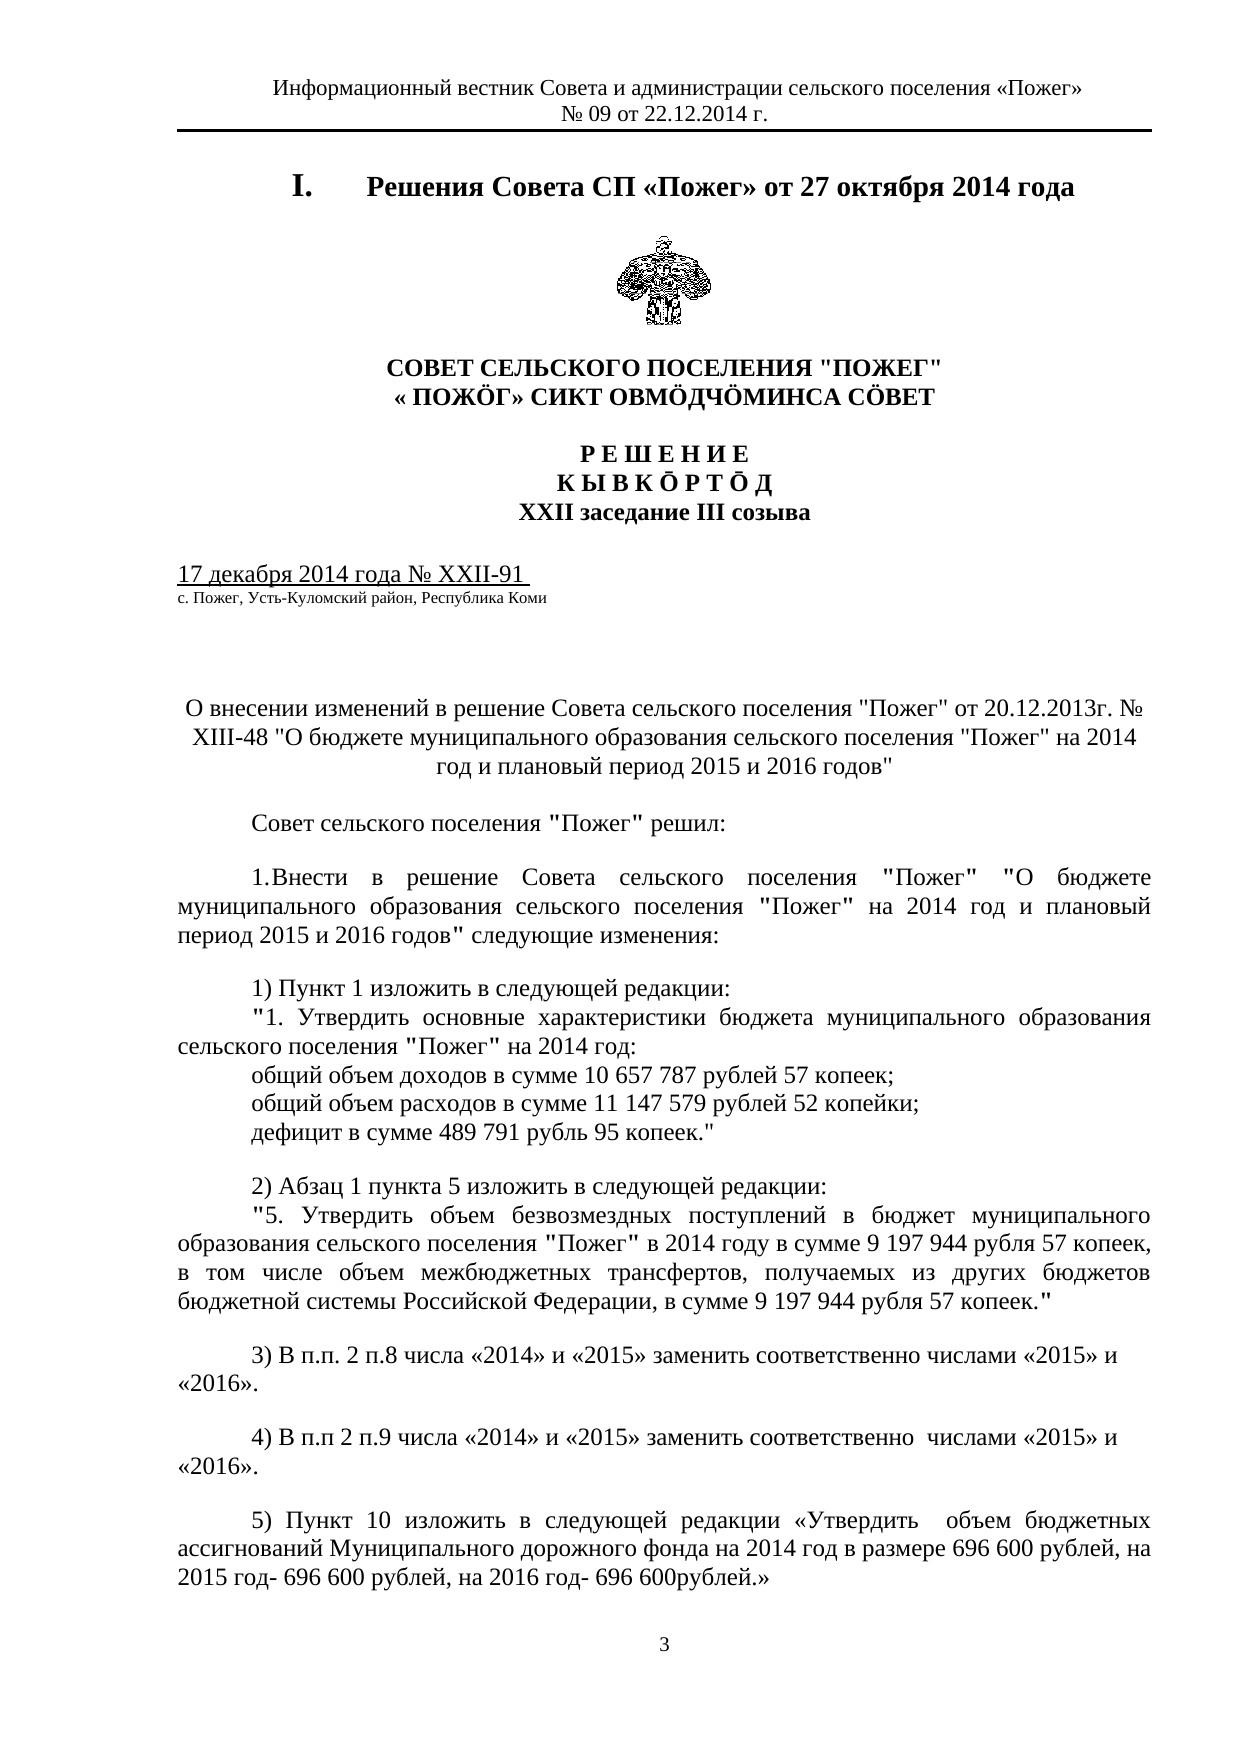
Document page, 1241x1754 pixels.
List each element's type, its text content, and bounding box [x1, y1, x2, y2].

title СОВЕТ СЕЛЬСКОГО ПОСЕЛЕНИЯ "ПОЖЕГ" [177, 353, 1152, 382]
title 1) Пункт 1 изложить в следующей редакции: [177, 973, 1152, 1002]
text 2) Абзац 1 пункта 5 изложить в следующей редакции: [177, 1171, 1152, 1200]
title О внесении изменений в решение Совета сельского поселения "Пожег" от 20.12.2013г. № XIII-48 "О бюджете муниципального образования сельского поселения "Пожег" на 2014 год и плановый период 2015 и 2016 годов" [177, 693, 1152, 780]
text Совет сельского поселения "Пожег" решил: [177, 808, 1152, 837]
title 17 декабря 2014 года № XXII-91 [177, 559, 1152, 588]
text с. Пожег, Усть-Куломский район, Республика Коми [177, 588, 1152, 607]
text 4) В п.п 2 п.9 числа «2014» и «2015» заменить соответственно числами «2015» и «2016». [177, 1422, 1152, 1480]
title К Ы В К Ō Р Т Ō Д [177, 468, 1152, 497]
title Решения Совета СП «Пожег» от 27 октября 2014 года [215, 165, 1152, 204]
text дефицит в сумме 489 791 рубль 95 копеек." [177, 1117, 1152, 1146]
text 3) В п.п. 2 п.8 числа «2014» и «2015» заменить соответственно числами «2015» и «2016». [177, 1340, 1152, 1397]
text общий объем расходов в сумме 11 147 579 рублей 52 копейки; [177, 1088, 1152, 1117]
text общий объем доходов в сумме 10 657 787 рублей 57 копеек; [177, 1060, 1152, 1088]
title « ПОЖÖГ» СИКТ ОВМÖДЧÖМИНСА СÖВЕТ [177, 382, 1152, 411]
text "1. Утвердить основные характеристики бюджета муниципального образования сельского поселения "Пожег" на 2014 год: [177, 1002, 1152, 1060]
title XXII заседание III созыва [177, 497, 1152, 526]
title Р Е Ш Е Н И Е [177, 439, 1152, 468]
list Внести в решение Совета сельского поселения "Пожег" "О бюджете муниципального образования сельского поселения "Пожег" на 2014 год и плановый период 2015 и 2016 годов" следующие изменения: [177, 862, 1152, 948]
text "5. Утвердить объем безвозмездных поступлений в бюджет муниципального образования сельского поселения "Пожег" в 2014 году в сумме 9 197 944 рубля 57 копеек, в том числе объем межбюджетных трансфертов, получаемых из других бюджетов бюджетной системы Российской Федерации, в сумме 9 197 944 рубля 57 копеек." [177, 1200, 1152, 1315]
list 5) Пункт 10 изложить в следующей редакции «Утвердить объем бюджетных ассигнований Муниципального дорожного фонда на 2014 год в размере 696 600 рублей, на 2015 год- 696 600 рублей, на 2016 год- 696 600рублей.» [177, 1505, 1152, 1591]
